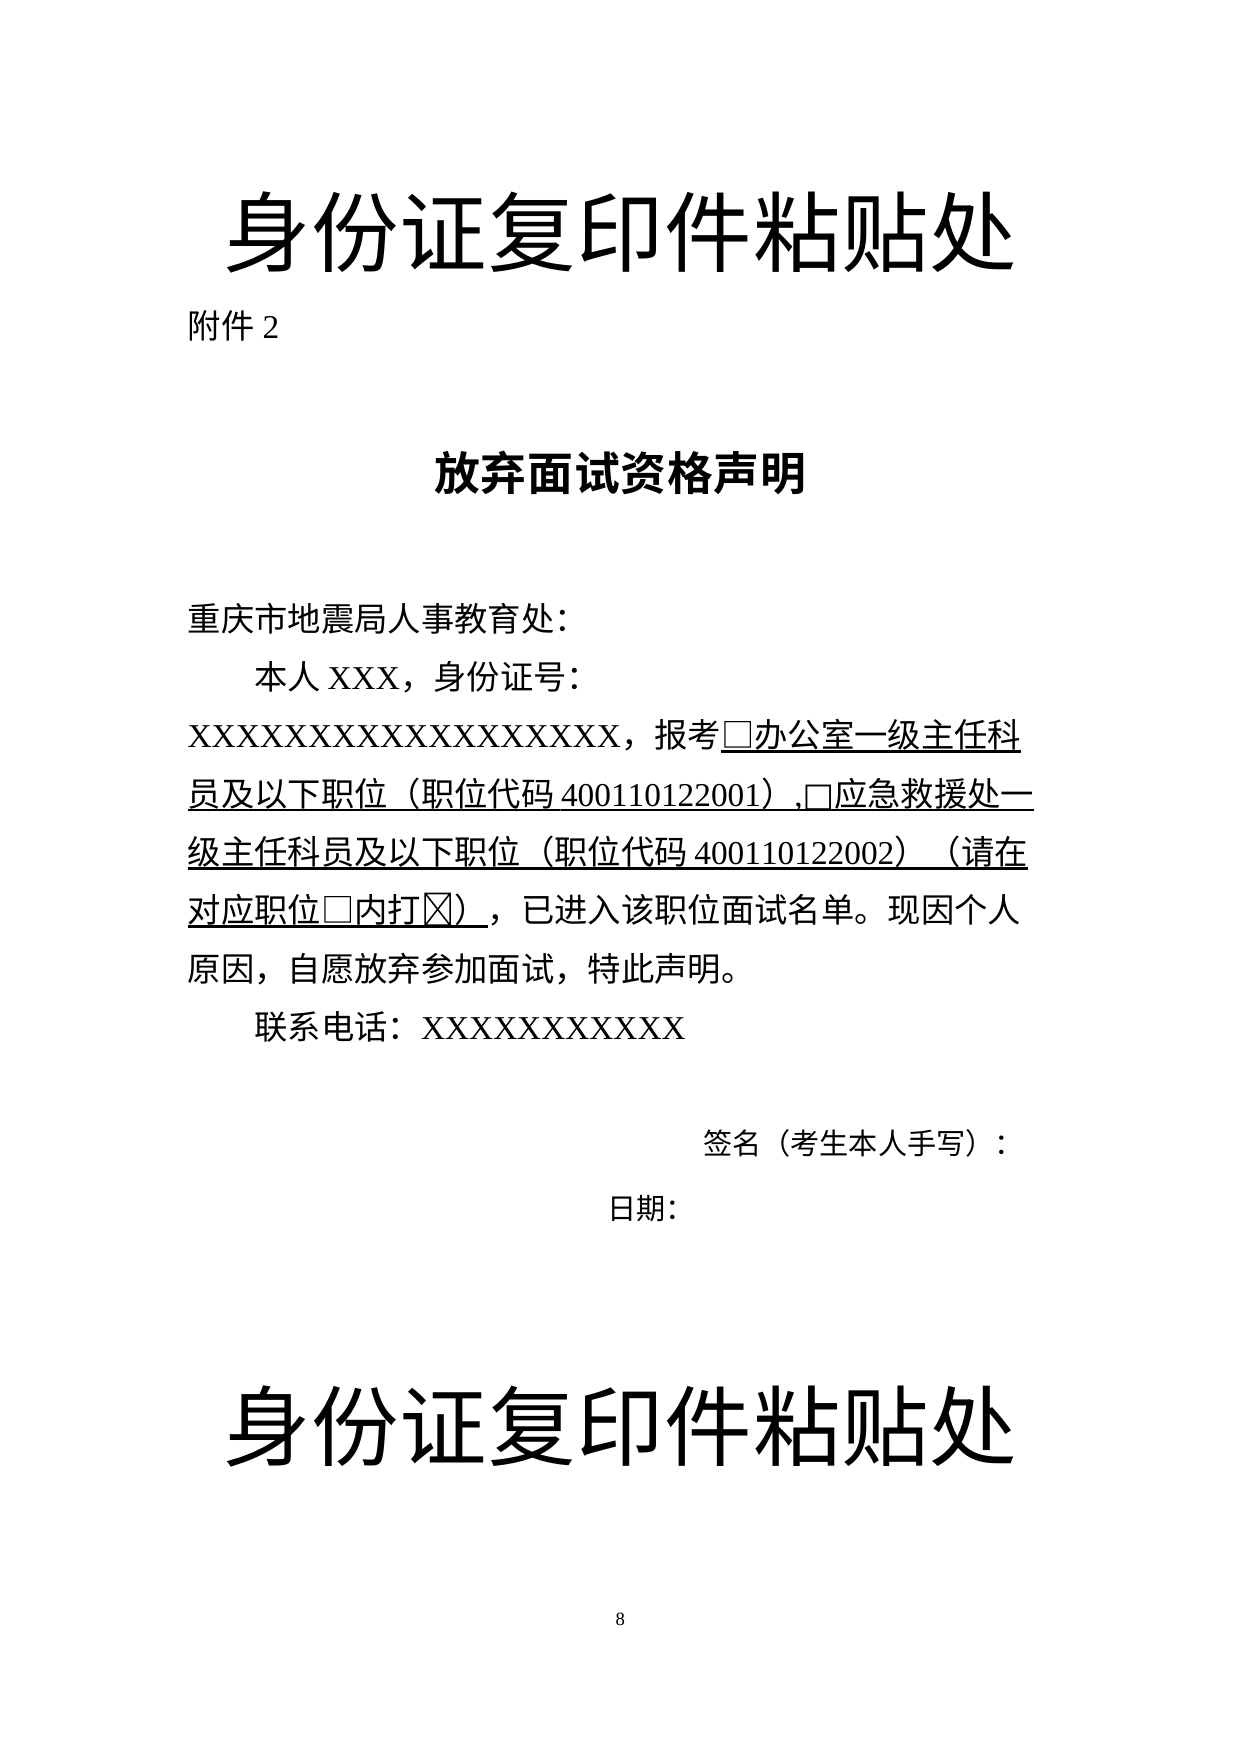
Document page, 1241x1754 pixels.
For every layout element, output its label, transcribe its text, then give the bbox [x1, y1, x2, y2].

text 签名（考生本人手写）： [187, 1109, 1023, 1174]
text 放弃面试资格声明 [187, 422, 1053, 519]
text 联系电话：XXXXXXXXXXX [187, 993, 1053, 1051]
text 本人XXX，身份证号：XXXXXXXXXXXXXXXXXX，报考□办公室一级主任科员及以下职位（职位代码400110122001）,□应急救援处一级主任科员及以下职位（职位代码400110122002）（请在对应职位□内打），已进入该职位面试名单。现因个人原因，自愿放弃参加面试，特此声明。 [187, 643, 1053, 993]
text 身份证复印件粘贴处 [187, 162, 1053, 292]
text 日期： [187, 1174, 1053, 1239]
text 身份证复印件粘贴处 [187, 1356, 1053, 1486]
text 附件2 [187, 292, 1053, 357]
text 重庆市地震局人事教育处： [187, 584, 1053, 643]
